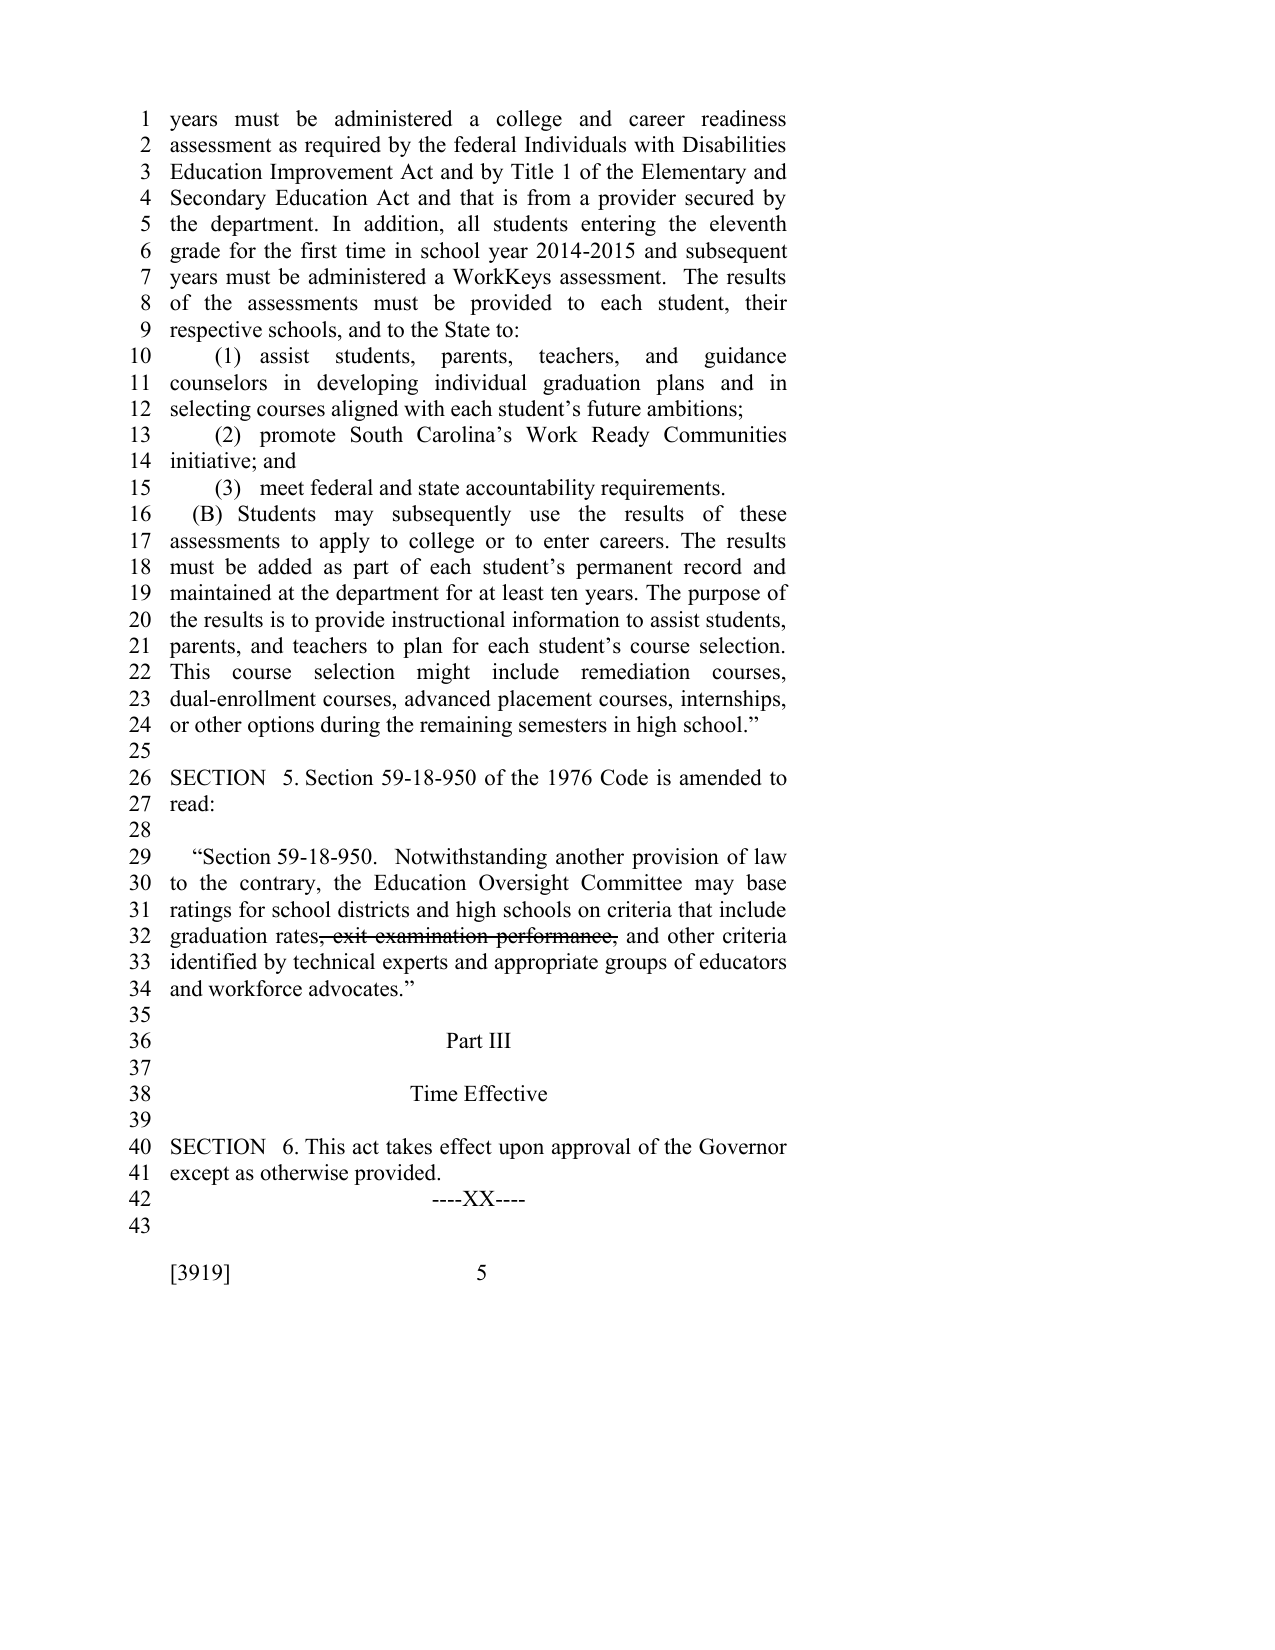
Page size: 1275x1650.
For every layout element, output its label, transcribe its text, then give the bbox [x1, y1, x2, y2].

text SECTION 5. Section 59-18-950 of the 1976 Code is amended to read: [169, 764, 787, 817]
text Part III [169, 1027, 787, 1054]
text Time Effective [169, 1080, 787, 1106]
text (2) promote South Carolina’s Work Ready Communities initiative; and [169, 421, 787, 474]
text (3) meet federal and state accountability requirements. [169, 474, 787, 500]
text SECTION 6. This act takes effect upon approval of the Governor except as otherwise provided. [169, 1133, 787, 1186]
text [169, 105, 787, 342]
text (B) Students may subsequently use the results of these assessments to apply to college or to enter careers. The results must be added as part of each student’s permanent record and maintained at the department for at least ten years. The purpose of the results is to provide instructional information to assist students, parents, and teachers to plan for each student’s course selection. This course selection might include remediation courses, dual-enrollment courses, advanced placement courses, internships, or other options during the remaining semesters in high school.” [169, 500, 787, 737]
text ----XX---- [169, 1186, 787, 1212]
text “Section 59-18-950. Notwithstanding another provision of law to the contrary, the Education Oversight Committee may base ratings for school districts and high schools on criteria that include graduation rates, exit examination performance, and other criteria identified by technical experts and appropriate groups of educators and workforce advocates.” [169, 843, 787, 1001]
text (1) assist students, parents, teachers, and guidance counselors in developing individual graduation plans and in selecting courses aligned with each student’s future ambitions; [169, 342, 787, 421]
